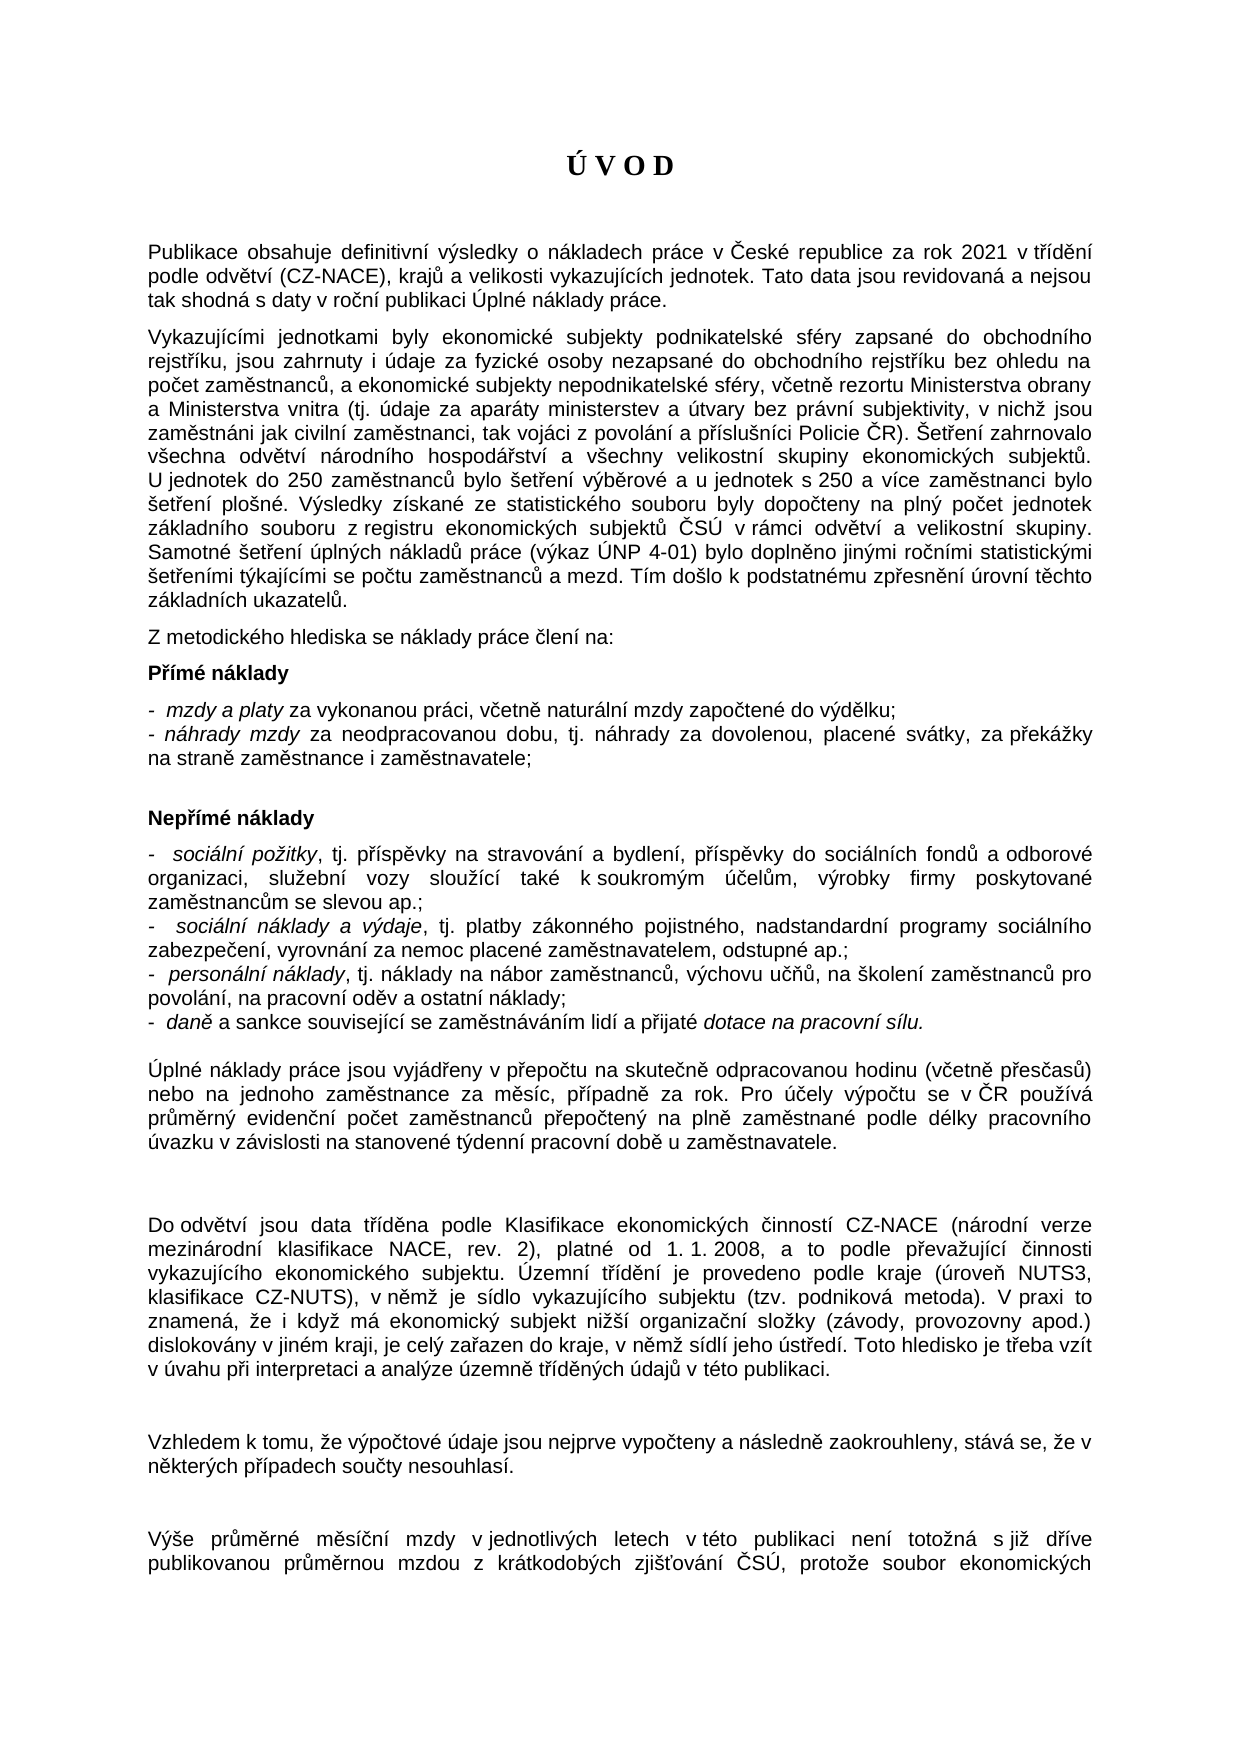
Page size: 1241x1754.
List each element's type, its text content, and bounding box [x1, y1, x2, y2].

subtitle Ú V O D [148, 148, 1093, 181]
subtitle Přímé náklady [148, 661, 1093, 685]
list - sociální náklady a výdaje, tj. platby zákonného pojistného, nadstandardní programy sociálního zabezpečení, vyrovnání za nemoc placené zaměstnavatelem, odstupné ap.; [148, 914, 1093, 962]
subtitle Nepřímé náklady [148, 806, 1093, 830]
text Vykazujícími jednotkami byly ekonomické subjekty podnikatelské sféry zapsané do obchodního rejstříku, jsou zahrnuty i údaje za fyzické osoby nezapsané do obchodního rejstříku bez ohledu na počet zaměstnanců, a ekonomické subjekty nepodnikatelské sféry, včetně rezortu Ministerstva obrany a Ministerstva vnitra (tj. údaje za aparáty ministerstev a útvary bez právní subjektivity, v nichž jsou zaměstnáni jak civilní zaměstnanci, tak vojáci z povolání a příslušníci Policie ČR). Šetření zahrnovalo všechna odvětví národního hospodářství a všechny velikostní skupiny ekonomických subjektů. U jednotek do 250 zaměstnanců bylo šetření výběrové a u jednotek s 250 a více zaměstnanci bylo šetření plošné. Výsledky získané ze statistického souboru byly dopočteny na plný počet jednotek základního souboru z registru ekonomických subjektů ČSÚ v rámci odvětví a velikostní skupiny. Samotné šetření úplných nákladů práce (výkaz ÚNP 4-01) bylo doplněno jinými ročními statistickými šetřeními týkajícími se počtu zaměstnanců a mezd. Tím došlo k podstatnému zpřesnění úrovní těchto základních ukazatelů. [148, 324, 1093, 612]
text Z metodického hlediska se náklady práce člení na: [148, 624, 1093, 648]
text Úplné náklady práce jsou vyjádřeny v přepočtu na skutečně odpracovanou hodinu (včetně přesčasů) nebo na jednoho zaměstnance za měsíc, případně za rok. Pro účely výpočtu se v ČR používá průměrný evidenční počet zaměstnanců přepočtený na plně zaměstnané podle délky pracovního úvazku v závislosti na stanovené týdenní pracovní době u zaměstnavatele. [148, 1058, 1093, 1154]
text Publikace obsahuje definitivní výsledky o nákladech práce v České republice za rok 2021 v třídění podle odvětví (CZ-NACE), krajů a velikosti vykazujících jednotek. Tato data jsou revidovaná a nejsou tak shodná s daty v roční publikaci Úplné náklady práce. [148, 240, 1093, 312]
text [148, 1526, 1093, 1574]
text Vzhledem k tomu, že výpočtové údaje jsou nejprve vypočteny a následně zaokrouhleny, stává se, že v některých případech součty nesouhlasí. [148, 1429, 1093, 1477]
list - mzdy a platy za vykonanou práci, včetně naturální mzdy započtené do výdělku; [148, 697, 1093, 721]
list - daně a sankce související se zaměstnáváním lidí a přijaté dotace na pracovní sílu. [148, 1010, 1093, 1034]
text Do odvětví jsou data tříděna podle Klasifikace ekonomických činností CZ-NACE (národní verze mezinárodní klasifikace NACE, rev. 2), platné od 1. 1. 2008, a to podle převažující činnosti vykazujícího ekonomického subjektu. Územní třídění je provedeno podle kraje (úroveň NUTS3, klasifikace CZ-NUTS), v němž je sídlo vykazujícího subjektu (tzv. podniková metoda). V praxi to znamená, že i když má ekonomický subjekt nižší organizační složky (závody, provozovny apod.) dislokovány v jiném kraji, je celý zařazen do kraje, v němž sídlí jeho ústředí. Toto hledisko je třeba vzít v úvahu při interpretaci a analýze územně tříděných údajů v této publikaci. [148, 1213, 1093, 1381]
list - náhrady mzdy za neodpracovanou dobu, tj. náhrady za dovolenou, placené svátky, za překážky na straně zaměstnance i zaměstnavatele; [148, 721, 1093, 769]
list - personální náklady, tj. náklady na nábor zaměstnanců, výchovu učňů, na školení zaměstnanců pro povolání, na pracovní oděv a ostatní náklady; [148, 962, 1093, 1010]
list - sociální požitky, tj. příspěvky na stravování a bydlení, příspěvky do sociálních fondů a odborové organizaci, služební vozy sloužící také k soukromým účelům, výrobky firmy poskytované zaměstnancům se slevou ap.; [148, 842, 1093, 914]
